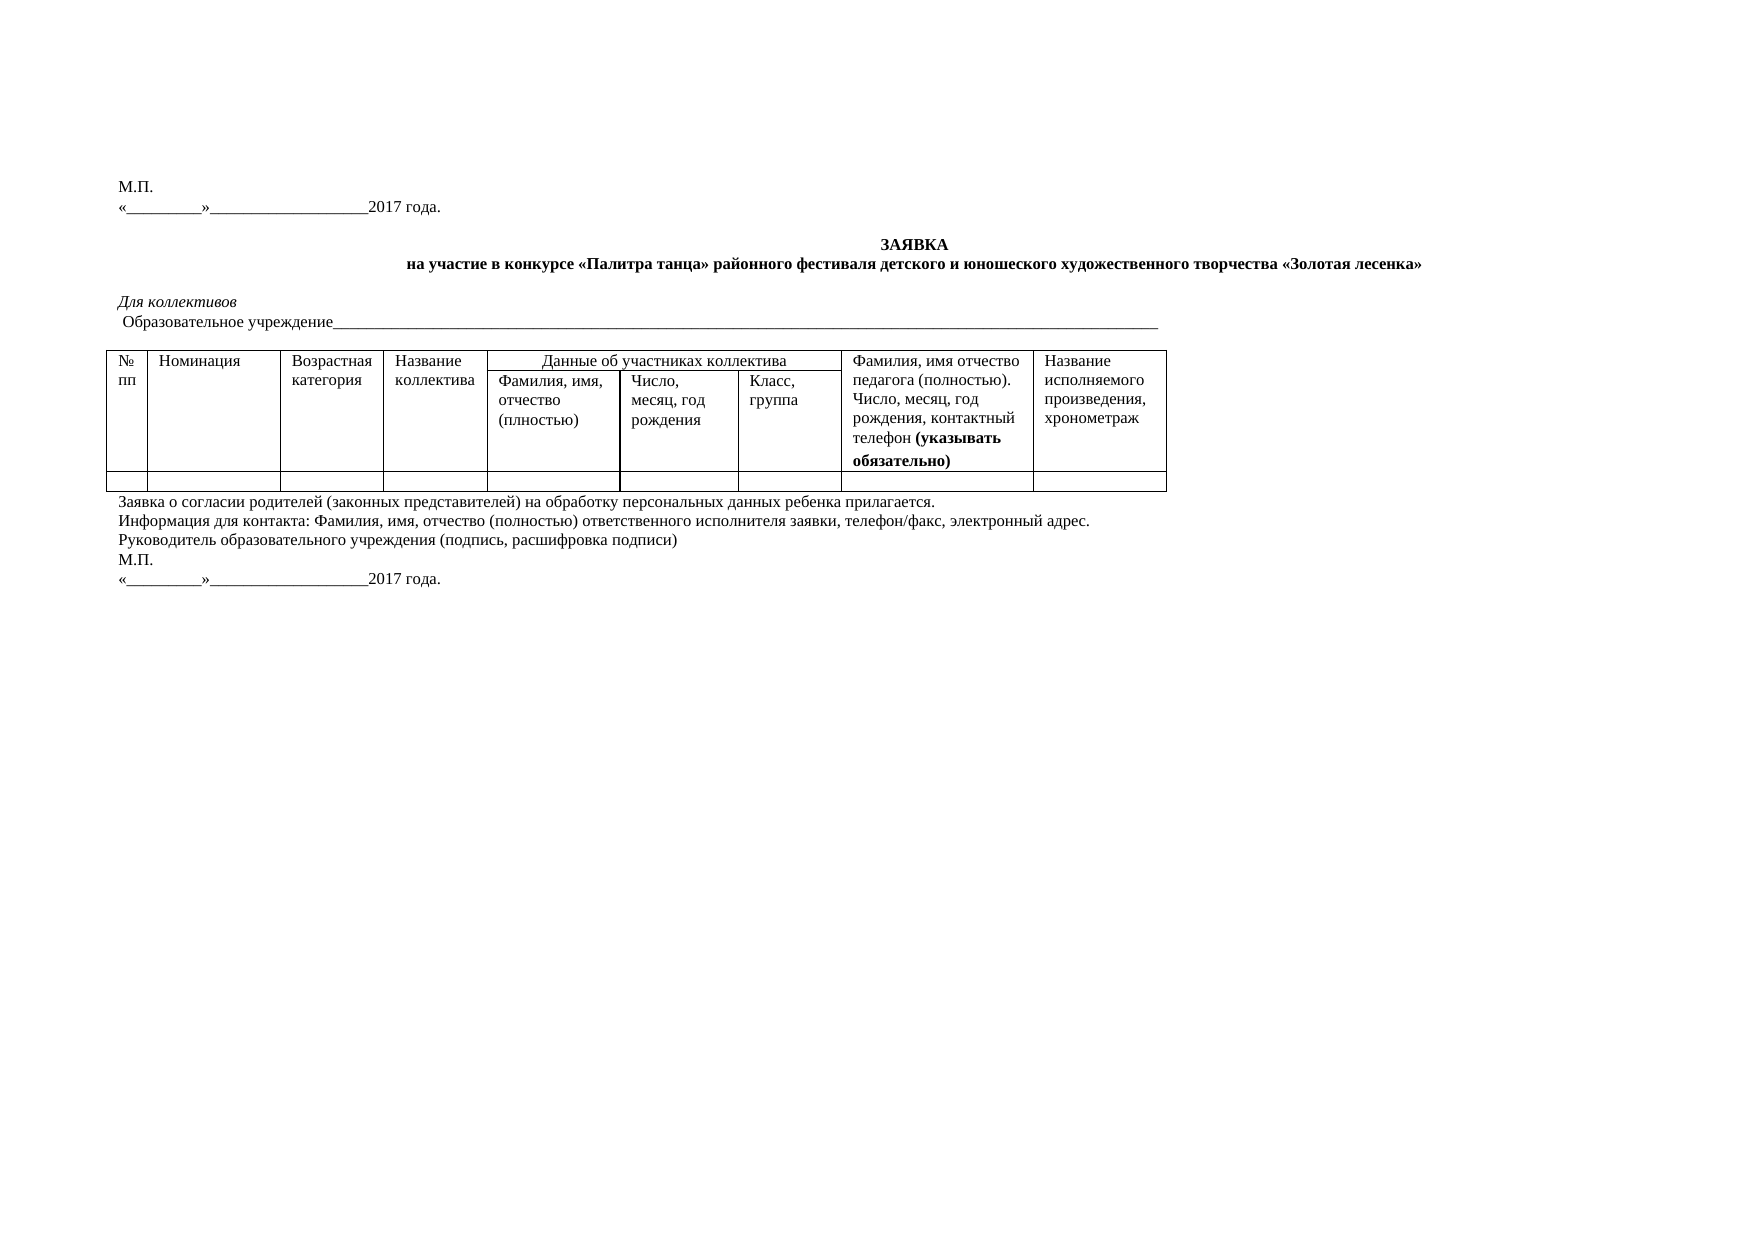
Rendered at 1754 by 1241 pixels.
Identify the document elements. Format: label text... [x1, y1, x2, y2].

table_cell [739, 472, 841, 491]
table_cell [384, 472, 487, 491]
table_cell [621, 472, 738, 491]
table_header Название коллектива [384, 351, 487, 471]
text «_________»___________________2017 года. [118, 568, 1636, 588]
table_cell [148, 472, 280, 491]
table_header Данные об участниках коллектива [488, 351, 841, 370]
table_cell Число, месяц, год рождения [621, 371, 738, 471]
table_header № пп [107, 351, 147, 471]
table_cell Класс, группа [739, 371, 841, 471]
text М.П. [118, 177, 1636, 196]
text на участие в конкурсе «Палитра танца» районного фестиваля детского и юношеского художественного творчества «Золотая лесенка» [118, 254, 1636, 273]
table_cell [107, 472, 147, 491]
text Образовательное учреждение___________________________________________________________________________________________________ [118, 311, 1636, 331]
table_header Возрастная категория [281, 351, 383, 471]
text Для коллективов [118, 292, 1636, 311]
table_cell [488, 472, 619, 491]
table_header Название исполняемого произведения, хронометраж [1034, 351, 1166, 471]
text М.П. [118, 549, 1636, 568]
text Заявка о согласии родителей (законных представителей) на обработку персональных данных ребенка прилагается. [118, 492, 1636, 511]
table_header Номинация [148, 351, 280, 471]
text «_________»___________________2017 года. [118, 196, 1636, 216]
table_cell Фамилия, имя, отчество (плностью) [488, 371, 619, 471]
text ЗАЯВКА [118, 235, 1636, 254]
table_cell [281, 472, 383, 491]
table_cell [1034, 472, 1166, 491]
text Руководитель образовательного учреждения (подпись, расшифровка подписи) [118, 530, 1636, 549]
table_header Фамилия, имя отчество педагога (полностью). Число, месяц, год рождения, контактный телефон (указывать обязательно) [842, 351, 1033, 471]
text Информация для контакта: Фамилия, имя, отчество (полностью) ответственного исполнителя заявки, телефон/факс, электронный адрес. [118, 511, 1636, 530]
table_cell [842, 472, 1033, 491]
